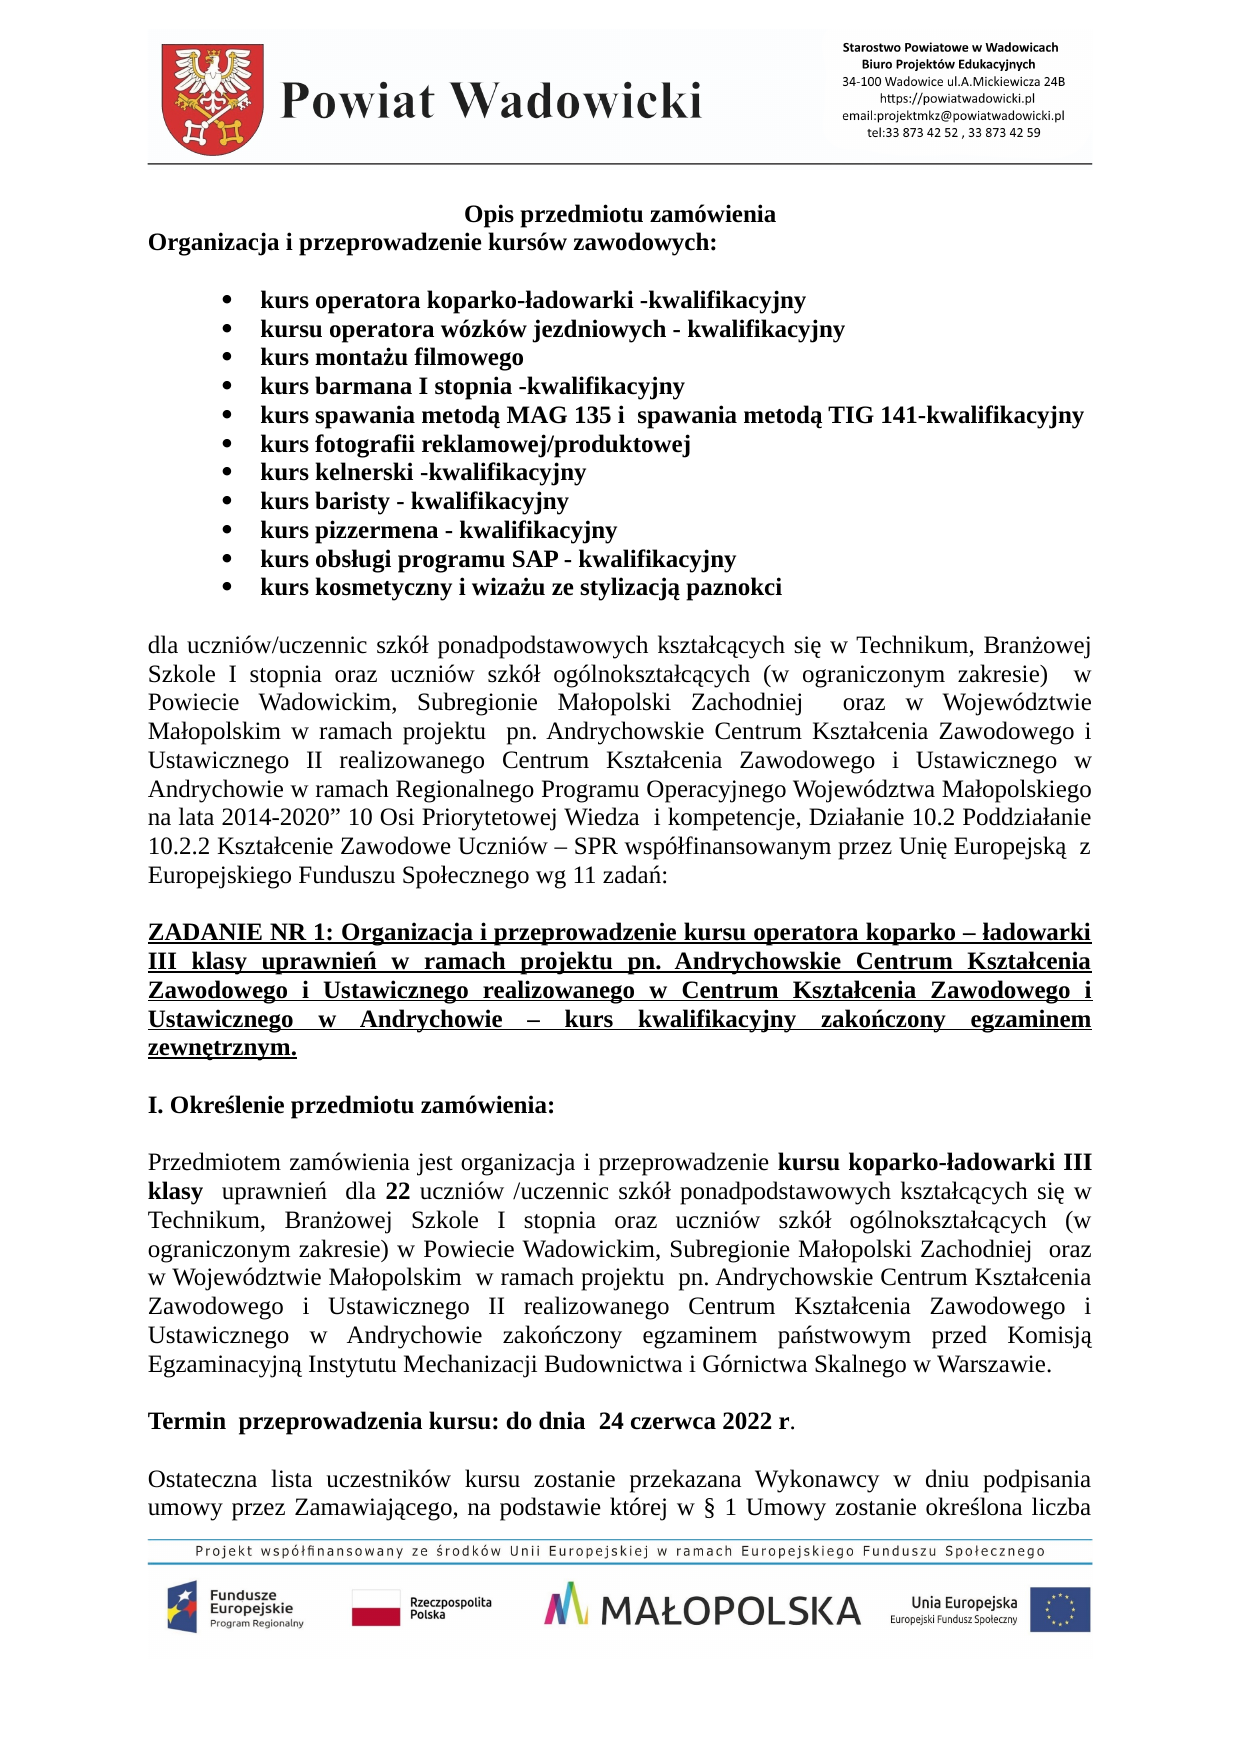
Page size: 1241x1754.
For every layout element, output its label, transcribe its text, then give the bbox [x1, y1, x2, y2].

list kurs kosmetyczny i wizażu ze stylizacją paznokci [223, 572, 1092, 601]
picture [147, 29, 1093, 170]
text dla uczniów/uczennic szkół ponadpodstawowych kształcących się w Technikum, Branżowej Szkole I stopnia oraz uczniów szkół ogólnokształcących (w ograniczonym zakresie) w Powiecie Wadowickim, Subregionie Małopolski Zachodniej oraz w Województwie Małopolskim w ramach projektu pn. Andrychowskie Centrum Kształcenia Zawodowego i Ustawicznego II realizowanego Centrum Kształcenia Zawodowego i Ustawicznego w Andrychowie w ramach Regionalnego Programu Operacyjnego Województwa Małopolskiego na lata 2014-2020” 10 Osi Priorytetowej Wiedza i kompetencje, Działanie 10.2 Poddziałanie 10.2.2 Kształcenie Zawodowe Uczniów – SPR współfinansowanym przez Unię Europejską z Europejskiego Funduszu Społecznego wg 11 zadań: [148, 630, 1092, 889]
list kurs pizzermena - kwalifikacyjny [223, 515, 1092, 544]
list kurs spawania metodą MAG 135 i spawania metodą TIG 141-kwalifikacyjny [223, 400, 1092, 429]
text ZADANIE NR 1: Organizacja i przeprowadzenie kursu operatora koparko – ładowarki III klasy uprawnień w ramach projektu pn. Andrychowskie Centrum Kształcenia Zawodowego i Ustawicznego realizowanego w Centrum Kształcenia Zawodowego i Ustawicznego w Andrychowie – kurs kwalifikacyjny zakończony egzaminem zewnętrznym. [148, 944, 1092, 971]
list kurs obsługi programu SAP - kwalifikacyjny [223, 544, 1092, 572]
text ZADANIE NR 1: Organizacja i przeprowadzenie kursu operatora koparko – ładowarki III klasy uprawnień w ramach projektu pn. Andrychowskie Centrum Kształcenia Zawodowego i Ustawicznego realizowanego w Centrum Kształcenia Zawodowego i Ustawicznego w Andrychowie – kurs kwalifikacyjny zakończony egzaminem zewnętrznym. [148, 1001, 1092, 1029]
picture [147, 1539, 1093, 1659]
list kurs baristy - kwalifikacyjny [223, 486, 1092, 515]
text ZADANIE NR 1: Organizacja i przeprowadzenie kursu operatora koparko – ładowarki III klasy uprawnień w ramach projektu pn. Andrychowskie Centrum Kształcenia Zawodowego i Ustawicznego realizowanego w Centrum Kształcenia Zawodowego i Ustawicznego w Andrychowie – kurs kwalifikacyjny zakończony egzaminem zewnętrznym. [148, 973, 1092, 1000]
list kurs fotografii reklamowej/produktowej [223, 429, 1092, 457]
text ZADANIE NR 1: Organizacja i przeprowadzenie kursu operatora koparko – ładowarki III klasy uprawnień w ramach projektu pn. Andrychowskie Centrum Kształcenia Zawodowego i Ustawicznego realizowanego w Centrum Kształcenia Zawodowego i Ustawicznego w Andrychowie – kurs kwalifikacyjny zakończony egzaminem zewnętrznym. [148, 917, 1092, 942]
list kurs montażu filmowego [223, 342, 1092, 371]
list kursu operatora wózków jezdniowych - kwalifikacyjny [223, 314, 1092, 342]
text ZADANIE NR 1: Organizacja i przeprowadzenie kursu operatora koparko – ładowarki III klasy uprawnień w ramach projektu pn. Andrychowskie Centrum Kształcenia Zawodowego i Ustawicznego realizowanego w Centrum Kształcenia Zawodowego i Ustawicznego w Andrychowie – kurs kwalifikacyjny zakończony egzaminem zewnętrznym. [148, 1030, 1092, 1061]
text I. Określenie przedmiotu zamówienia: [148, 1090, 1092, 1119]
text Opis przedmiotu zamówienia [148, 199, 1092, 227]
list kurs barmana I stopnia -kwalifikacyjny [223, 371, 1092, 400]
text Termin przeprowadzenia kursu: do dnia 24 czerwca 2022 r. [148, 1406, 1092, 1435]
list kurs operatora koparko-ładowarki -kwalifikacyjny [223, 285, 1092, 314]
text Organizacja i przeprowadzenie kursów zawodowych: [148, 227, 1092, 256]
text Przedmiotem zamówienia jest organizacja i przeprowadzenie kursu koparko-ładowarki III klasy uprawnień dla 22 uczniów /uczennic szkół ponadpodstawowych kształcących się w Technikum, Branżowej Szkole I stopnia oraz uczniów szkół ogólnokształcących (w ograniczonym zakresie) w Powiecie Wadowickim, Subregionie Małopolski Zachodniej oraz w Województwie Małopolskim w ramach projektu pn. Andrychowskie Centrum Kształcenia Zawodowego i Ustawicznego II realizowanego Centrum Kształcenia Zawodowego i Ustawicznego w Andrychowie zakończony egzaminem państwowym przed Komisją Egzaminacyjną Instytutu Mechanizacji Budownictwa i Górnictwa Skalnego w Warszawie. [148, 1147, 1092, 1377]
list kurs kelnerski -kwalifikacyjny [223, 457, 1092, 486]
